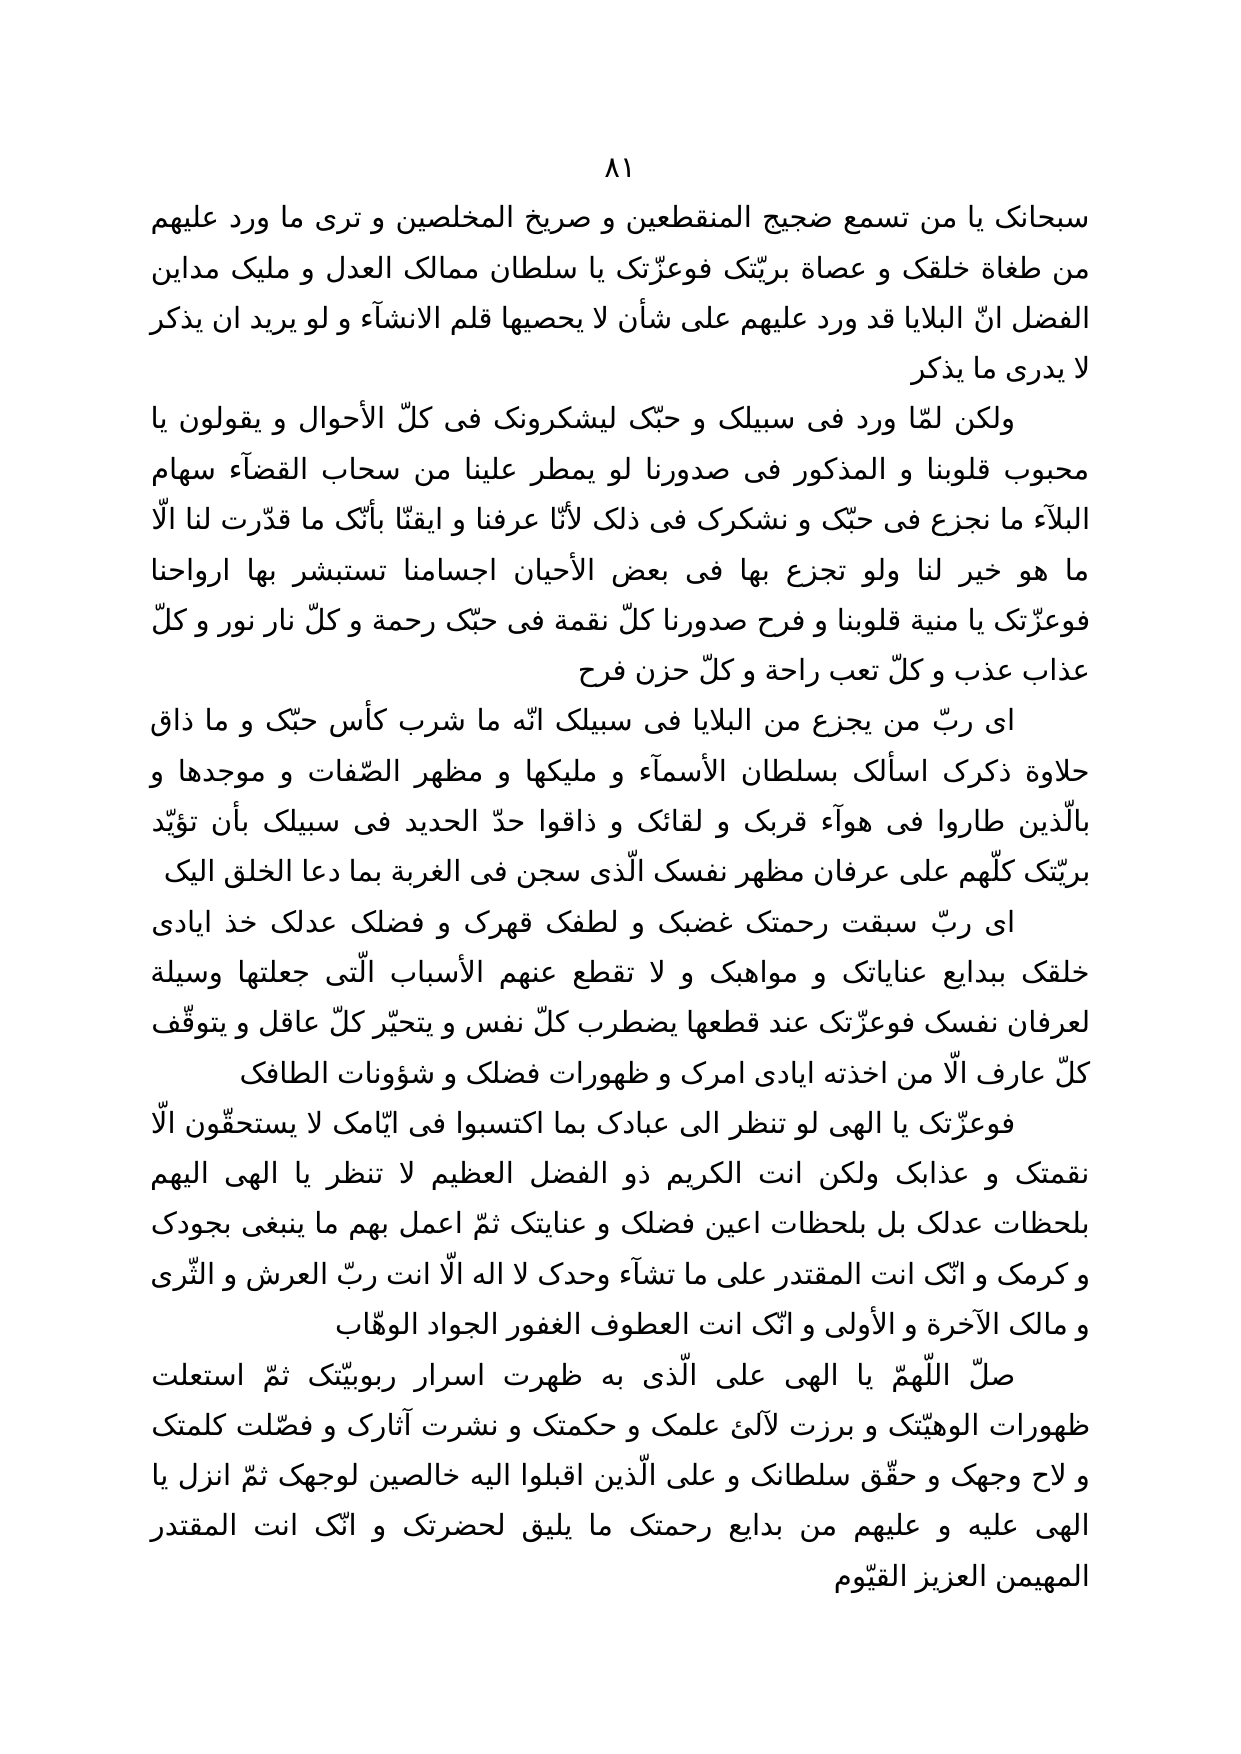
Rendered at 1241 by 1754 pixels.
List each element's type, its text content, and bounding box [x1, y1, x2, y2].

text سبحانک یا من تسمع ضجیج المنقطعین و صریخ المخلصین و تری ما ورد علیهم من طغاة خلقک و عصاة بریّتک فوعزّتک یا سلطان ممالک العدل و ملیک مداین الفضل انّ البلایا قد ورد علیهم علی شأن لا یحصیها قلم الانشآء و لو یرید ان یذکر لا یدری ما یذکر [150, 200, 1090, 385]
text فوعزّتک یا الهی لو تنظر الی عبادک بما اکتسبوا فی ایّامک لا یستحقّون الّا نقمتک و عذابک ولکن انت الکریم ذو الفضل العظیم لا تنظر یا الهی الیهم بلحظات عدلک بل بلحظات اعین فضلک و عنایتک ثمّ اعمل بهم ما ینبغی بجودک و کرمک و انّک انت المقتدر علی ما تشآء وحدک لا اله الّا انت ربّ العرش و الثّری و مالک الآخرة و الأولی و انّک انت العطوف الغفور الجواد الوهّاب [150, 1106, 1090, 1341]
text صلّ اللّهمّ یا الهی علی الّذی به ظهرت اسرار ربوبیّتک ثمّ استعلت ظهورات الوهیّتک و برزت لآلئ علمک و حکمتک و نشرت آثارک و فصّلت کلمتک و لاح وجهک و حقّق سلطانک و علی الّذین اقبلوا الیه خالصین لوجهک ثمّ انزل یا الهی علیه و علیهم من بدایع رحمتک ما یلیق لحضرتک و انّک انت المقتدر المهیمن العزیز القیّوم [150, 1357, 1090, 1592]
text ای ربّ من یجزع من البلایا فی سبیلک انّه ما شرب کأس حبّک و ما ذاق حلاوة ذکرک اسألک بسلطان الأسمآء و ملیکها و مظهر الصّفات و موجدها و بالّذین طاروا فی هوآء قربک و لقائک و ذاقوا حدّ الحدید فی سبیلک بأن تؤیّد بریّتک کلّهم علی عرفان مظهر نفسک الّذی سجن فی الغربة بما دعا الخلق الیک [150, 703, 1090, 888]
text ۸۱ [150, 150, 1090, 183]
text ای ربّ سبقت رحمتک غضبک و لطفک قهرک و فضلک عدلک خذ ایادی خلقک ببدایع عنایاتک و مواهبک و لا تقطع عنهم الأسباب الّتی جعلتها وسیلة لعرفان نفسک فوعزّتک عند قطعها یضطرب کلّ نفس و یتحیّر کلّ عاقل و یتوقّف کلّ عارف الّا من اخذته ایادی امرک و ظهورات فضلک و شؤونات الطافک [150, 905, 1090, 1089]
text ولکن لمّا ورد فی سبیلک و حبّک لیشکرونک فی کلّ الأحوال و یقولون یا محبوب قلوبنا و المذکور فی صدورنا لو یمطر علینا من سحاب القضآء سهام البلآء ما نجزع فی حبّک و نشکرک فی ذلک لأنّا عرفنا و ایقنّا بأنّک ما قدّرت لنا الّا ما هو خیر لنا ولو تجزع بها فی بعض الأحیان اجسامنا تستبشر بها ارواحنا فوعزّتک یا منیة قلوبنا و فرح صدورنا کلّ نقمة فی حبّک رحمة و کلّ نار نور و کلّ عذاب عذب و کلّ تعب راحة و کلّ حزن فرح [150, 402, 1090, 687]
